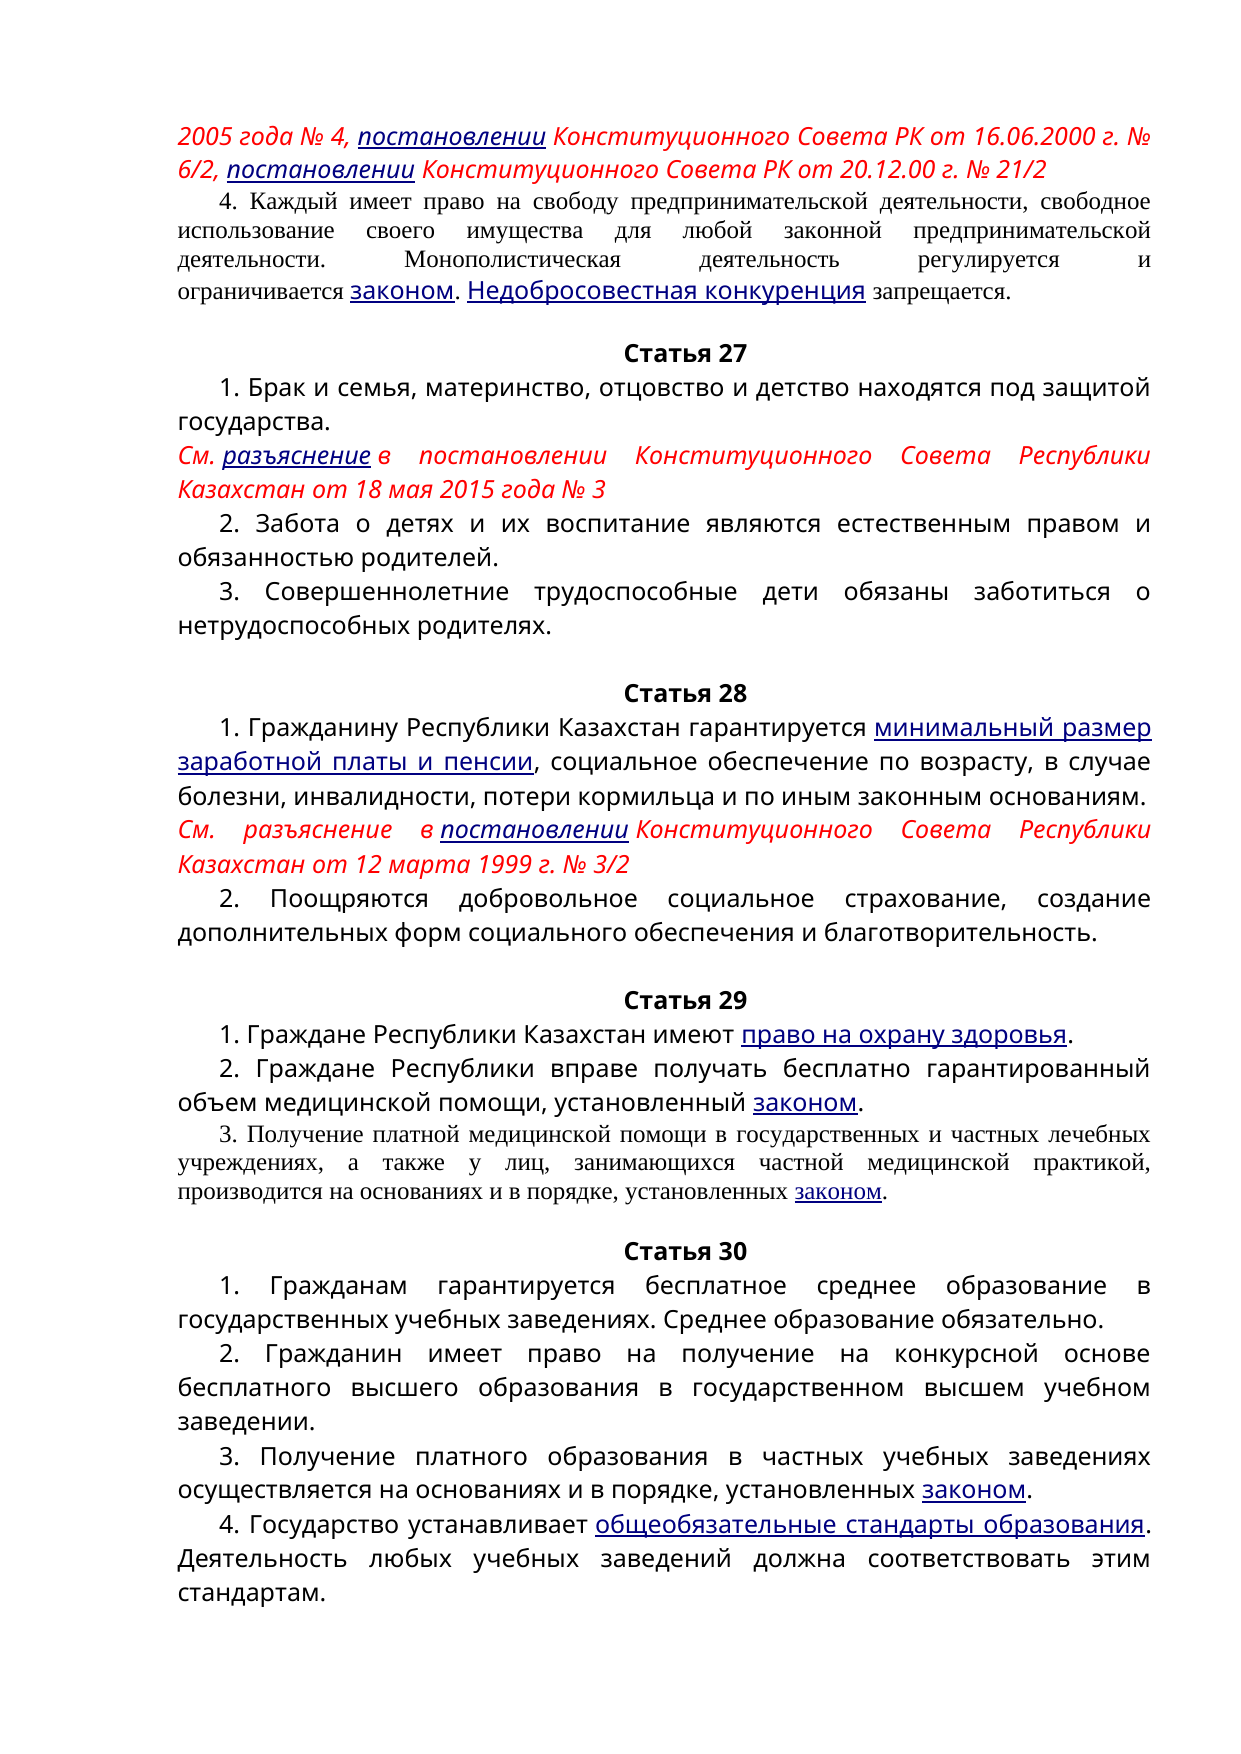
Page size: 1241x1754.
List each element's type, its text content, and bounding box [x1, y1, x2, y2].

text 4. Каждый имеет право на свободу предпринимательской деятельности, свободное использование своего имущества для любой законной предпринимательской деятельности. Монополистическая деятельность регулируется и ограничивается законом. Недобросовестная конкуренция запрещается. [177, 186, 1152, 307]
text Статья 28 [177, 676, 1152, 710]
text 2. Гражданин имеет право на получение на конкурсной основе бесплатного высшего образования в государственном высшем учебном заведении. [177, 1336, 1152, 1438]
text 1. Брак и семья, материнство, отцовство и детство находятся под защитой государства. [177, 369, 1152, 437]
text Статья 27 [177, 335, 1152, 369]
text 1. Граждане Республики Казахстан имеют право на охрану здоровья. [177, 1017, 1152, 1051]
text 3. Совершеннолетние трудоспособные дети обязаны заботиться о нетрудоспособных родителях. [177, 574, 1152, 642]
text 4. Государство устанавливает общеобязательные стандарты образования. Деятельность любых учебных заведений должна соответствовать этим стандартам. [177, 1506, 1152, 1608]
text См. разъяснение в постановлении Конституционного Совета Республики Казахстан от 18 мая 2015 года № 3 [177, 437, 1152, 506]
text 3. Получение платного образования в частных учебных заведениях осуществляется на основаниях и в порядке, установленных законом. [177, 1438, 1152, 1506]
text 2. Забота о детях и их воспитание являются естественным правом и обязанностью родителей. [177, 506, 1152, 574]
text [177, 118, 1152, 186]
text 2. Граждане Республики вправе получать бесплатно гарантированный объем медицинской помощи, установленный законом. [177, 1051, 1152, 1119]
text 2. Поощряются добровольное социальное страхование, создание дополнительных форм социального обеспечения и благотворительность. [177, 880, 1152, 948]
text 3. Получение платной медицинской помощи в государственных и частных лечебных учреждениях, а также у лиц, занимающихся частной медицинской практикой, производится на основаниях и в порядке, установленных законом. [177, 1119, 1152, 1205]
text Статья 30 [177, 1234, 1152, 1268]
text Статья 29 [177, 982, 1152, 1017]
text 1. Гражданину Республики Казахстан гарантируется минимальный размер заработной платы и пенсии, социальное обеспечение по возрасту, в случае болезни, инвалидности, потери кормильца и по иным законным основаниям. [177, 710, 1152, 812]
text См. разъяснение в постановлении Конституционного Совета Республики Казахстан от 12 марта 1999 г. № 3/2 [177, 812, 1152, 880]
text 1. Гражданам гарантируется бесплатное среднее образование в государственных учебных заведениях. Среднее образование обязательно. [177, 1268, 1152, 1336]
